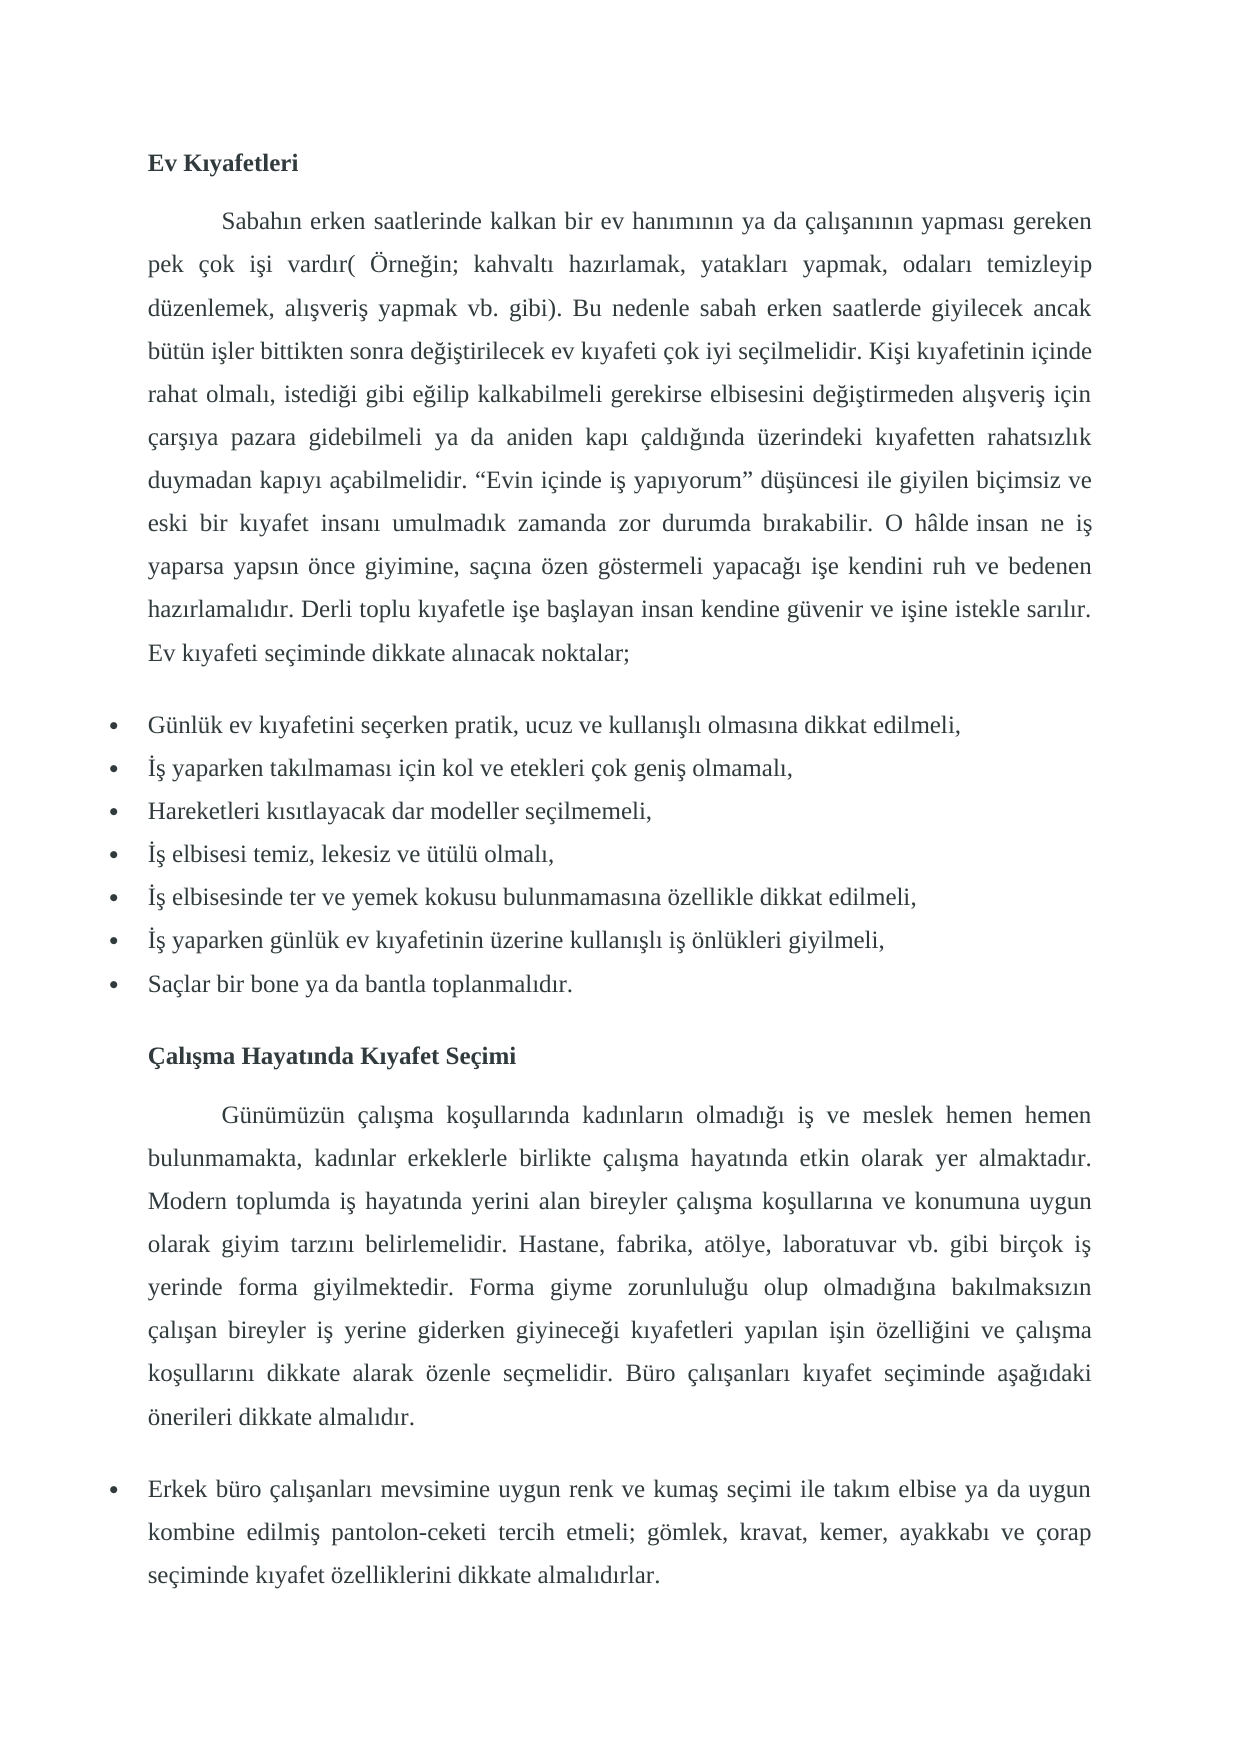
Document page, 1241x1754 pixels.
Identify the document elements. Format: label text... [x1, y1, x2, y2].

list İş yaparken takılmaması için kol ve etekleri çok geniş olmamalı, [110, 753, 1093, 782]
list Saçlar bir bone ya da bantla toplanmalıdır. [110, 969, 1093, 997]
text Ev Kıyafetleri [148, 148, 1093, 176]
text Çalışma Hayatında Kıyafet Seçimi [148, 1041, 1093, 1070]
list Günlük ev kıyafetini seçerken pratik, ucuz ve kullanışlı olmasına dikkat edilmeli, [110, 710, 1093, 739]
list İş elbisesi temiz, lekesiz ve ütülü olmalı, [110, 839, 1093, 868]
list Hareketleri kısıtlayacak dar modeller seçilmemeli, [110, 796, 1093, 825]
text Sabahın erken saatlerinde kalkan bir ev hanımının ya da çalışanının yapması gereken pek çok işi vardır( Örneğin; kahvaltı hazırlamak, yatakları yapmak, odaları temizleyip düzenlemek, alışveriş yapmak vb. gibi). Bu nedenle sabah erken saatlerde giyilecek ancak bütün işler bittikten sonra değiştirilecek ev kıyafeti çok iyi seçilmelidir. Kişi kıyafetinin içinde rahat olmalı, istediği gibi eğilip kalkabilmeli gerekirse elbisesini değiştirmeden alışveriş için çarşıya pazara gidebilmeli ya da aniden kapı çaldığında üzerindeki kıyafetten rahatsızlık duymadan kapıyı açabilmelidir. “Evin içinde iş yapıyorum” düşüncesi ile giyilen biçimsiz ve eski bir kıyafet insanı umulmadık zamanda zor durumda bırakabilir. O hâlde insan ne iş yaparsa yapsın önce giyimine, saçına özen göstermeli yapacağı işe kendini ruh ve bedenen hazırlamalıdır. Derli toplu kıyafetle işe başlayan insan kendine güvenir ve işine istekle sarılır. Ev kıyafeti seçiminde dikkate alınacak noktalar; [148, 206, 1093, 666]
list Erkek büro çalışanları mevsimine uygun renk ve kumaş seçimi ile takım elbise ya da uygun kombine edilmiş pantolon-ceketi tercih etmeli; gömlek, kravat, kemer, ayakkabı ve çorap seçiminde kıyafet özelliklerini dikkate almalıdırlar. [110, 1474, 1093, 1589]
list İş elbisesinde ter ve yemek kokusu bulunmamasına özellikle dikkat edilmeli, [110, 882, 1093, 911]
text Günümüzün çalışma koşullarında kadınların olmadığı iş ve meslek hemen hemen bulunmamakta, kadınlar erkeklerle birlikte çalışma hayatında etkin olarak yer almaktadır. Modern toplumda iş hayatında yerini alan bireyler çalışma koşullarına ve konumuna uygun olarak giyim tarzını belirlemelidir. Hastane, fabrika, atölye, laboratuvar vb. gibi birçok iş yerinde forma giyilmektedir. Forma giyme zorunluluğu olup olmadığına bakılmaksızın çalışan bireyler iş yerine giderken giyineceği kıyafetleri yapılan işin özelliğini ve çalışma koşullarını dikkate alarak özenle seçmelidir. Büro çalışanları kıyafet seçiminde aşağıdaki önerileri dikkate almalıdır. [148, 1100, 1093, 1430]
list İş yaparken günlük ev kıyafetinin üzerine kullanışlı iş önlükleri giyilmeli, [110, 926, 1093, 954]
